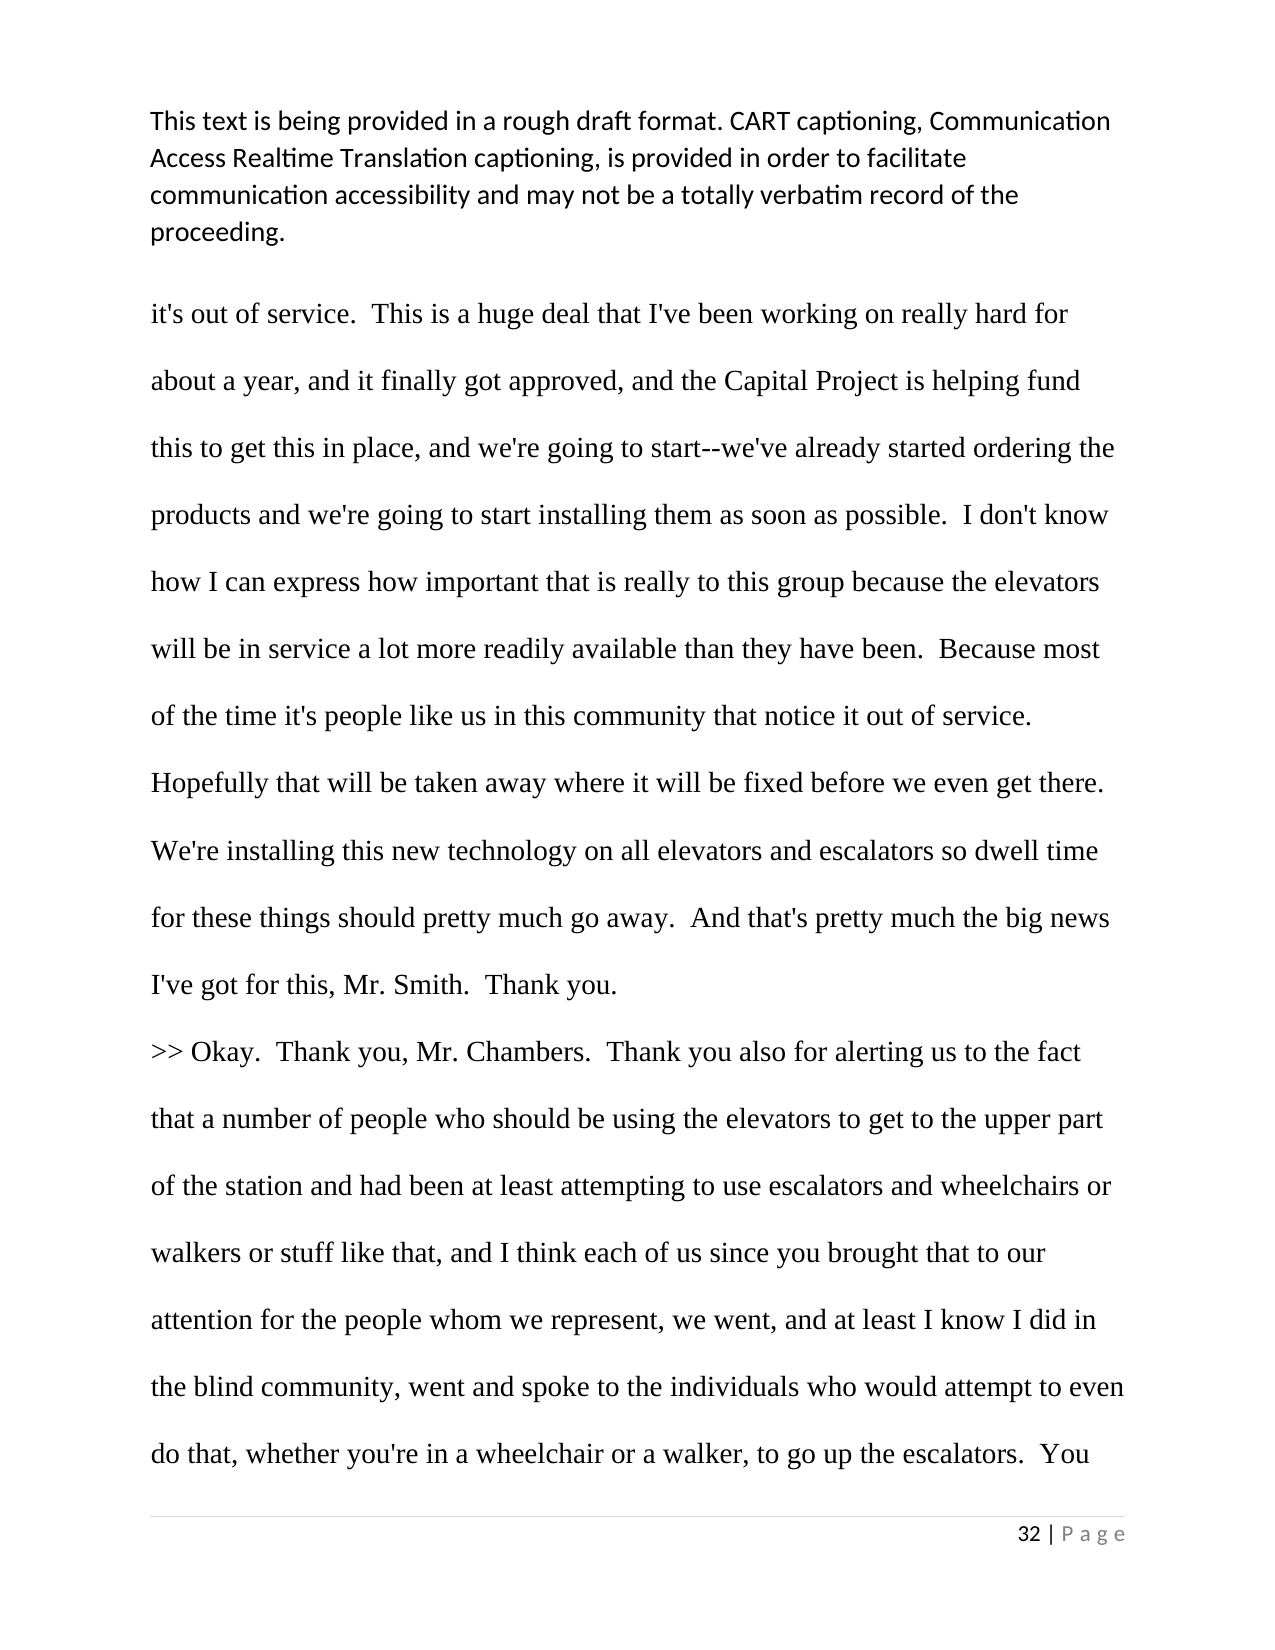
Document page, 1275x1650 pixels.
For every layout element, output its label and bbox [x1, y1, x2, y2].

text [150, 296, 1125, 1470]
